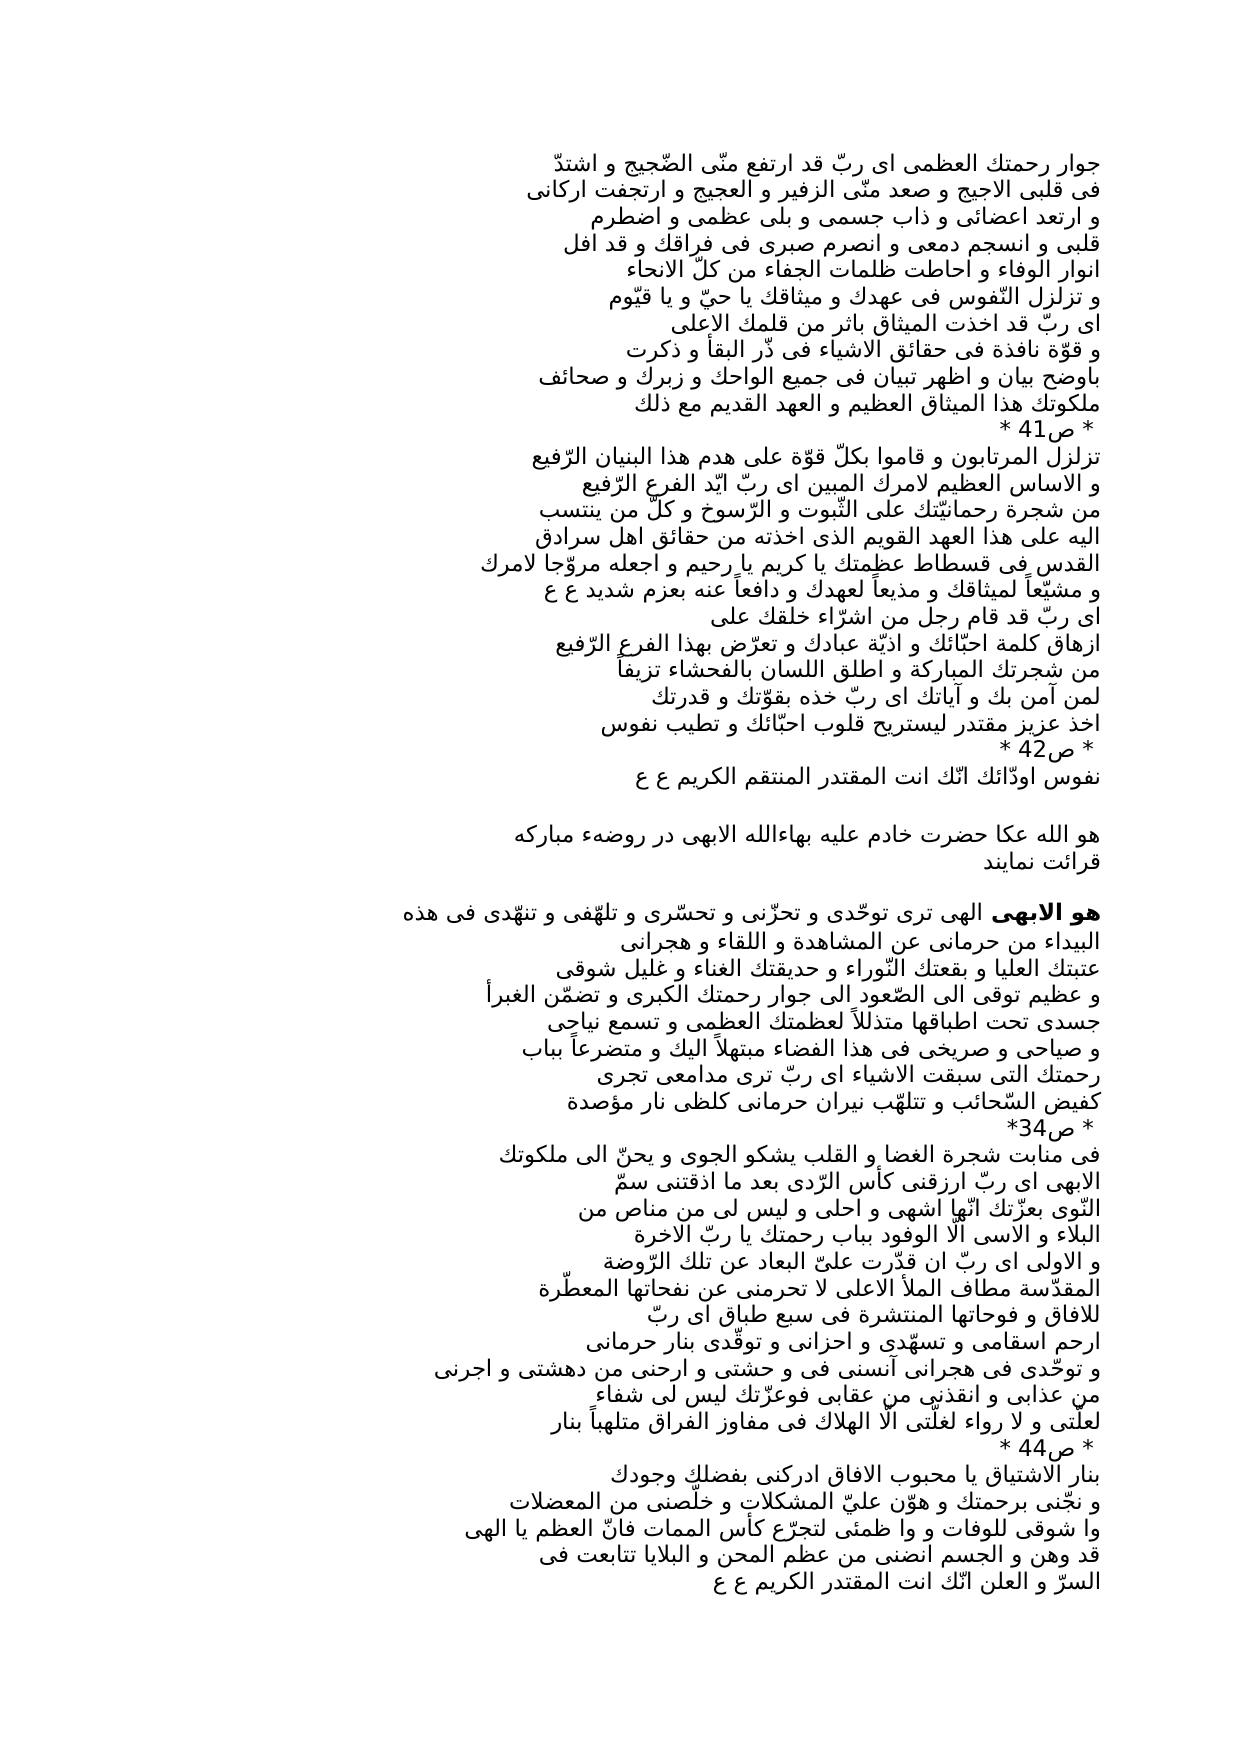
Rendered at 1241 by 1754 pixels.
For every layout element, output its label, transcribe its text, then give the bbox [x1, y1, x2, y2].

text و توحّدى فى هجرانى آنسنى فى و حشتى و ارحنى من دهشتى و اجرنى [139, 1355, 1101, 1382]
text اخذ عزيز مقتدر ليستريح قلوب احبّائك و تطيب نفوس [139, 710, 1101, 737]
text و تزلزل النّفوس فى عهدك و ميثاقك يا حيّ و يا قيّوم [139, 283, 1101, 310]
text و قوّة نافذة فى حقائق الاشياء فى ذّر البقأ و ذكرت [139, 337, 1101, 363]
text اى ربّ قد اخذت الميثاق باثر من قلمك الاعلى [139, 310, 1101, 337]
text فى قلبى الاجيج و صعد منّى الزفير و العجيج و ارتجفت اركانى [139, 177, 1101, 203]
text من عذابى و انقذنى من عقابى فوعزّتك ليس لى شفاء [139, 1382, 1101, 1408]
text جسدى تحت اطباقها متذللاً لعظمتك العظمى و تسمع نياحى [139, 1008, 1101, 1035]
text و مشيّعاً لميثاقك و مذيعاً لعهدك و دافعاً عنه بعزم شديد ع ع [139, 577, 1101, 603]
text اى ربّ قد قام رجل من اشرّاء خلقك على [139, 603, 1101, 630]
text و عظيم توقى الى الصّعود الى جوار رحمتك الكبرى و تضمّن الغبرأ [139, 982, 1101, 1008]
text قلبى و انسجم دمعى و انصرم صبرى فى فراقك و قد افل [139, 230, 1101, 257]
text و صياحى و صريخى فى هذا الفضاء مبتهلاً اليك و متضرعاً بباب [139, 1035, 1101, 1062]
text المقدّسة مطاف الملأ الاعلى لا تحرمنى عن نفحاتها المعطّرة [139, 1275, 1101, 1302]
text البلاء و الاسى الّا الوفود بباب رحمتك يا ربّ الاخرة [139, 1222, 1101, 1248]
text تزلزل المرتابون و قاموا بكلّ قوّة على هدم هذا البنيان الرّفيع [139, 443, 1101, 470]
text جوار رحمتك العظمى اى ربّ قد ارتفع منّى الضّجيج و اشتدّ [139, 150, 1101, 177]
text ارحم اسقامى و تسهّدى و احزانى و توقّدى بنار حرمانى [139, 1328, 1101, 1355]
text نفوس اودّائك انّك انت المقتدر المنتقم الكريم ع ع [139, 763, 1101, 790]
text و الاولى اى ربّ ان قدّرت علیّ البعاد عن تلك الرّوضة [139, 1248, 1101, 1275]
text * ص34* [139, 1115, 1101, 1142]
text اليه على هذا العهد القويم الذى اخذته من حقائق اهل سرادق [139, 523, 1101, 550]
text هو الله عكا حضرت خادم عليه بهاءالله الابهى در روضهء مباركه [139, 821, 1101, 848]
text عتبتك العليا و بقعتك النّوراء و حديقتك الغناء و غليل شوقى [139, 955, 1101, 982]
text قرائت نمايند [139, 848, 1101, 874]
text النّوى بعزّتك انّها اشهى و احلى و ليس لى من مناص من [139, 1195, 1101, 1222]
text السرّ و العلن انّك انت المقتدر الكريم ع ع [139, 1568, 1101, 1595]
text فى منابت شجرة الغضا و القلب يشكو الجوى و يحنّ الى ملكوتك [139, 1142, 1101, 1168]
text و نجّنى برحمتك و هوّن عليّ المشكلات و خلّصنى من المعضلات [139, 1488, 1101, 1515]
text بنار الاشتياق يا محبوب الافاق ادركنى بفضلك وجودك [139, 1462, 1101, 1488]
text * ص41 * [139, 417, 1101, 443]
text كفيض السّحائب و تتلهّب نيران حرمانى كلظى نار مؤصدة [139, 1088, 1101, 1115]
text القدس فى قسطاط عظمتك يا كريم يا رحيم و اجعله مروّجا لامرك [139, 550, 1101, 577]
text انوار الوفاء و احاطت ظلمات الجفاء من كلّ الانحاء [139, 257, 1101, 283]
text * ص44 * [139, 1435, 1101, 1462]
text البيداء من حرمانى عن المشاهدة و اللقاء و هجرانى [139, 928, 1101, 955]
text * ص42 * [139, 737, 1101, 763]
text ازهاق كلمة احبّائك و اذيّة عبادك و تعرّض بهذا الفرع الرّفيع [139, 630, 1101, 657]
text لعلّتى و لا رواء لغلّتى الّا الهلاك فى مفاوز الفراق متلهباً بنار [139, 1408, 1101, 1435]
text و الاساس العظيم لامرك المبين اى ربّ ايّد الفرع الرّفيع [139, 470, 1101, 497]
text الابهى اى ربّ ارزقنى كأس الرّدى بعد ما اذقتنى سمّ [139, 1168, 1101, 1195]
text و ارتعد اعضائى و ذاب جسمى و بلى عظمى و اضطرم [139, 203, 1101, 230]
text رحمتك التى سبقت الاشياء اى ربّ ترى مدامعى تجرى [139, 1062, 1101, 1088]
text باوضح بيان و اظهر تبيان فى جميع الواحك و زبرك و صحائف [139, 363, 1101, 390]
text وا شوقى للوفات و وا ظمئى لتجرّع كأس الممات فانّ العظم يا الهى [139, 1515, 1101, 1542]
text للافاق و فوحاتها المنتشرة فى سبع طباق اى ربّ [139, 1302, 1101, 1328]
text من شجرتك المباركة و اطلق اللسان بالفحشاء تزيفاً [139, 657, 1101, 683]
text ملكوتك هذا الميثاق العظيم و العهد القديم مع ذلك [139, 390, 1101, 417]
text قد وهن و الجسم انضنى من عظم المحن و البلايا تتابعت فى [139, 1542, 1101, 1568]
text لمن آمن بك و آياتك اى ربّ خذه بقوّتك و قدرتك [139, 683, 1101, 710]
text من شجرة رحمانيّتك على الثّبوت و الرّسوخ و كلّ من ينتسب [139, 497, 1101, 523]
subtitle هو الابهى الهى ترى توحّدى و تحزّنى و تحسّرى و تلهّفى و تنهّدى فى هذه [139, 899, 1101, 926]
